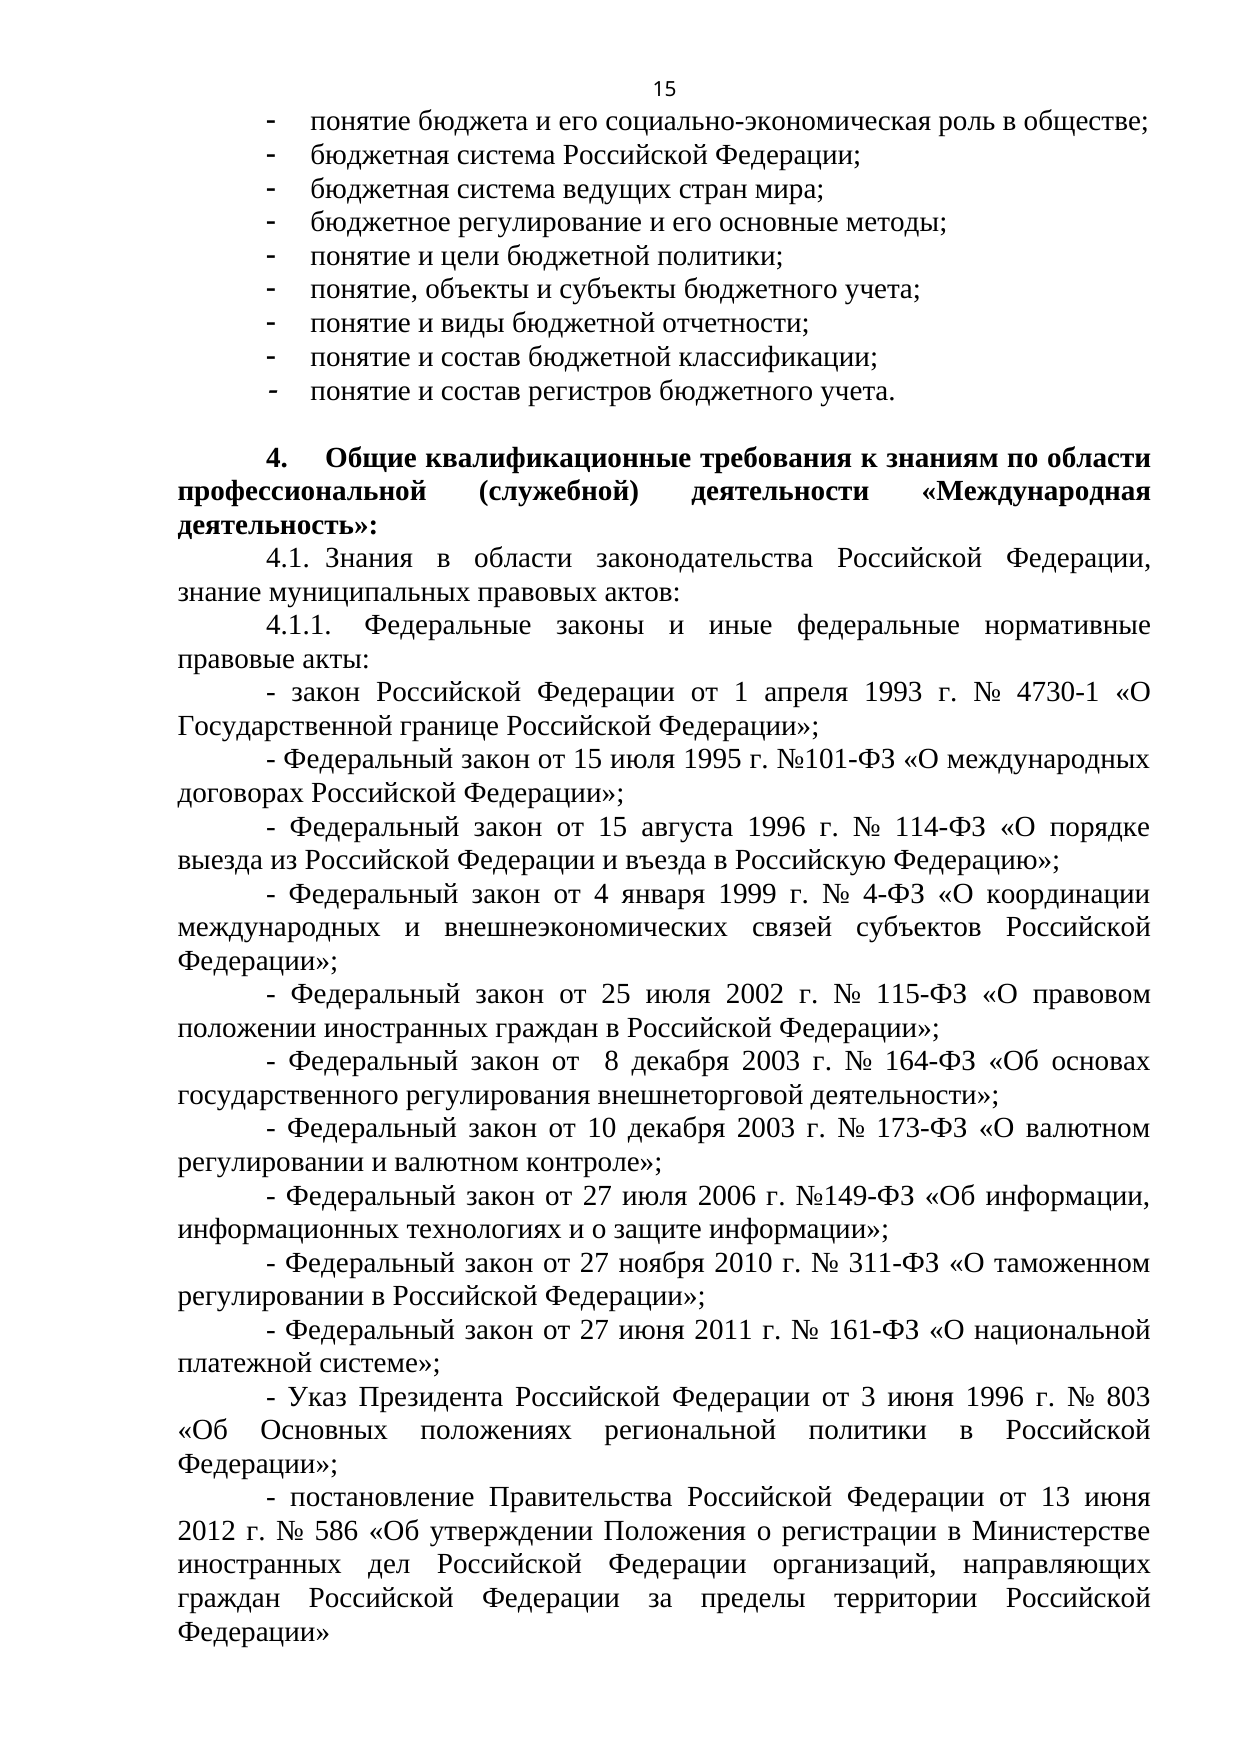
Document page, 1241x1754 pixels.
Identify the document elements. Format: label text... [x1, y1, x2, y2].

list понятие и цели бюджетной политики; [177, 238, 1152, 272]
text - постановление Правительства Российской Федерации от 13 июня 2012 г. № 586 «Об утверждении Положения о регистрации в Министерстве иностранных дел Российской Федерации организаций, направляющих граждан Российской Федерации за пределы территории Российской Федерации» [177, 1479, 1152, 1647]
text - Федеральный закон от 8 декабря 2003 г. № 164-ФЗ «Об основах государственного регулирования внешнеторговой деятельности»; [177, 1043, 1152, 1111]
list Знания в области законодательства Российской Федерации, знание муниципальных правовых актов: [177, 540, 1152, 607]
text - Федеральный закон от 4 января 1999 г. № 4-ФЗ «О координации международных и внешнеэкономических связей субъектов Российской Федерации»; [177, 876, 1152, 976]
list понятие и виды бюджетной отчетности; [177, 305, 1152, 339]
text - Федеральный закон от 25 июля 2002 г. № 115-ФЗ «О правовом положении иностранных граждан в Российской Федерации»; [177, 976, 1152, 1043]
list бюджетная система ведущих стран мира; [177, 171, 1152, 204]
text - Федеральный закон от 15 августа 1996 г. № 114-ФЗ «О порядке выезда из Российской Федерации и въезда в Российскую Федерацию»; [177, 809, 1152, 876]
text - Федеральный закон от 27 июня 2011 г. № 161-ФЗ «О национальной платежной системе»; [177, 1312, 1152, 1379]
list Общие квалификационные требования к знаниям по области профессиональной (служебной) деятельности «Международная деятельность»: [177, 440, 1152, 540]
text - Федеральный закон от 27 июля 2006 г. №149-ФЗ «Об информации, информационных технологиях и о защите информации»; [177, 1178, 1152, 1245]
list бюджетное регулирование и его основные методы; [177, 204, 1152, 238]
text - закон Российской Федерации от 1 апреля 1993 г. № 4730-1 «О Государственной границе Российской Федерации»; [177, 674, 1152, 742]
list понятие и состав регистров бюджетного учета. [177, 373, 1152, 406]
list понятие, объекты и субъекты бюджетного учета; [177, 272, 1152, 305]
text - Указ Президента Российской Федерации от 3 июня 1996 г. № 803 «Об Основных положениях региональной политики в Российской Федерации»; [177, 1379, 1152, 1479]
list понятие и состав бюджетной классификации; [177, 339, 1152, 373]
list Федеральные законы и иные федеральные нормативные правовые акты: [177, 607, 1152, 674]
text - Федеральный закон от 27 ноября 2010 г. № 311-ФЗ «О таможенном регулировании в Российской Федерации»; [177, 1245, 1152, 1312]
text - Федеральный закон от 10 декабря 2003 г. № 173-ФЗ «О валютном регулировании и валютном контроле»; [177, 1111, 1152, 1178]
list бюджетная система Российской Федерации; [177, 137, 1152, 171]
text - Федеральный закон от 15 июля 1995 г. №101-ФЗ «О международных договорах Российской Федерации»; [177, 742, 1152, 809]
list понятие бюджета и его социально-экономическая роль в обществе; [177, 103, 1152, 137]
